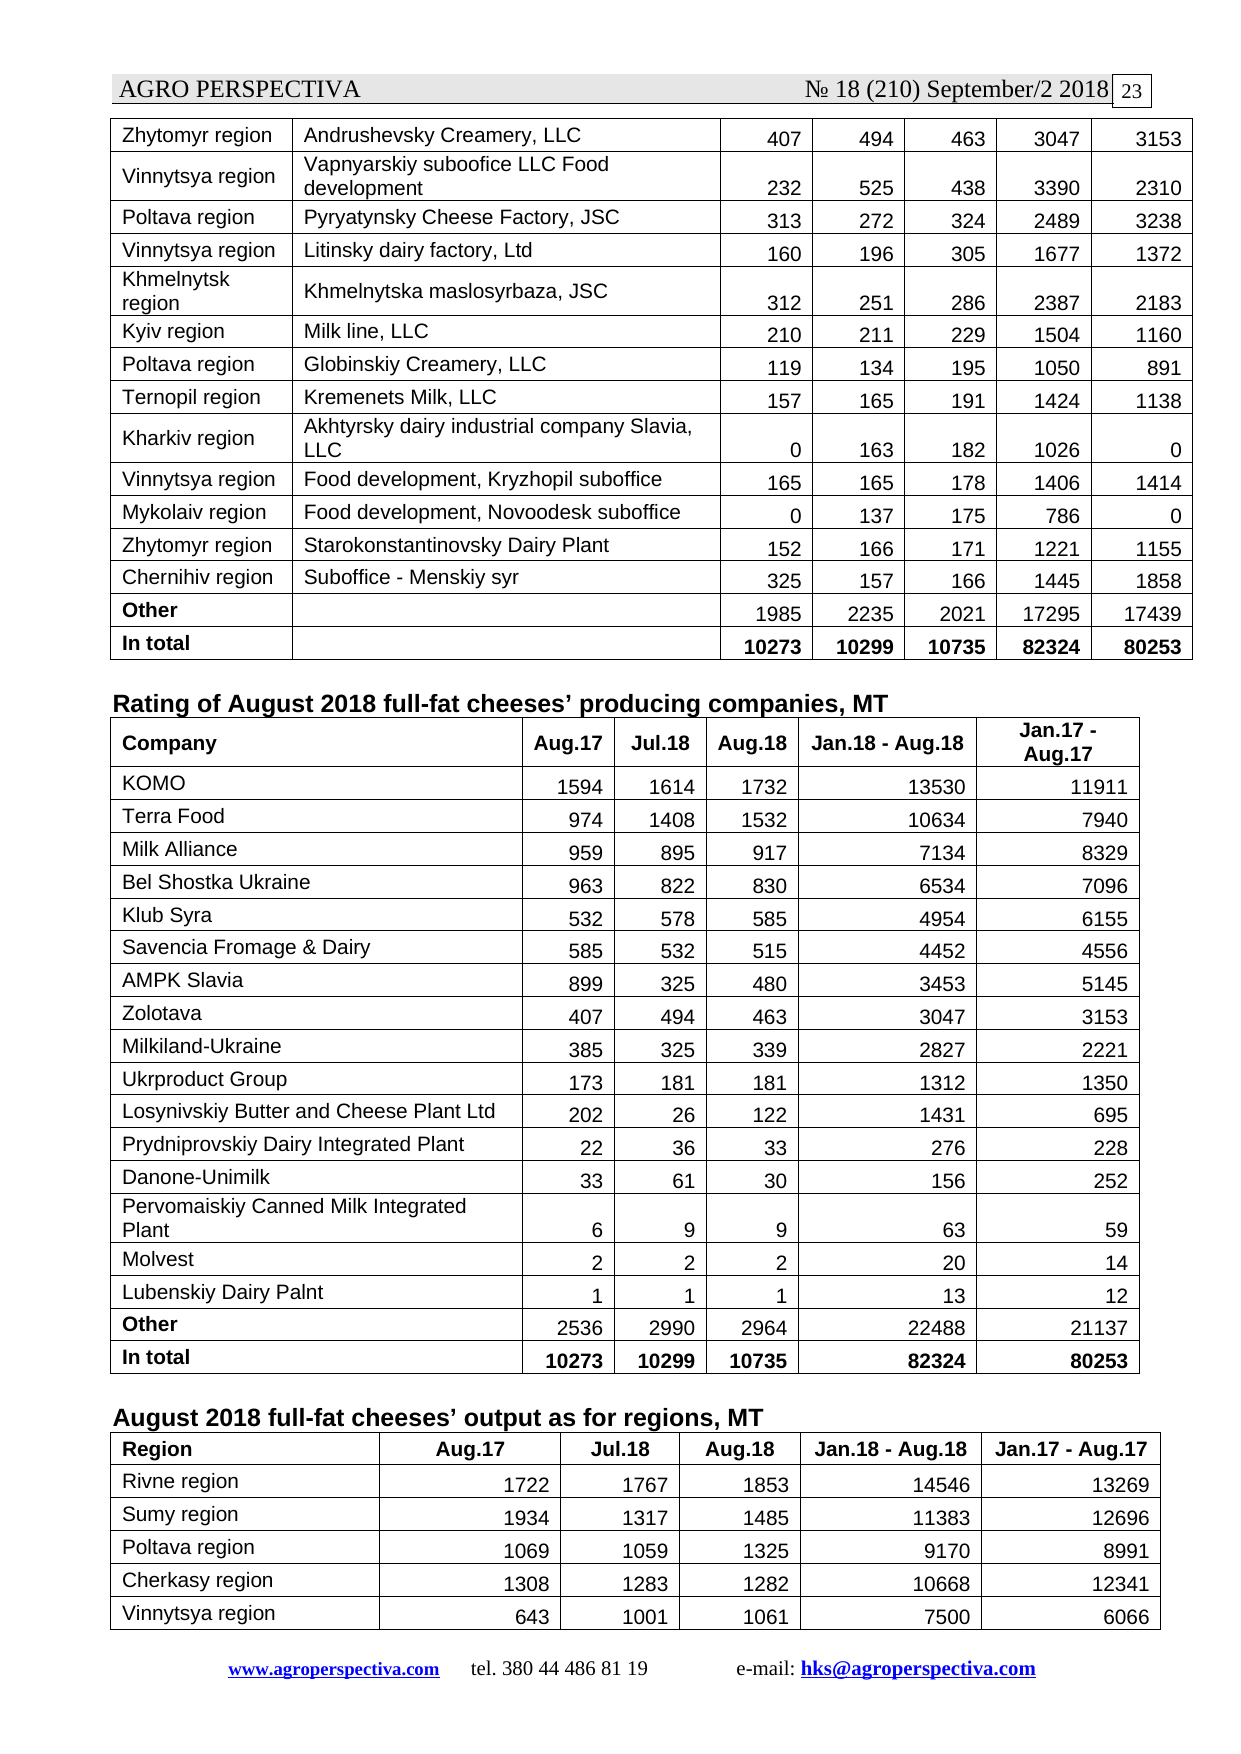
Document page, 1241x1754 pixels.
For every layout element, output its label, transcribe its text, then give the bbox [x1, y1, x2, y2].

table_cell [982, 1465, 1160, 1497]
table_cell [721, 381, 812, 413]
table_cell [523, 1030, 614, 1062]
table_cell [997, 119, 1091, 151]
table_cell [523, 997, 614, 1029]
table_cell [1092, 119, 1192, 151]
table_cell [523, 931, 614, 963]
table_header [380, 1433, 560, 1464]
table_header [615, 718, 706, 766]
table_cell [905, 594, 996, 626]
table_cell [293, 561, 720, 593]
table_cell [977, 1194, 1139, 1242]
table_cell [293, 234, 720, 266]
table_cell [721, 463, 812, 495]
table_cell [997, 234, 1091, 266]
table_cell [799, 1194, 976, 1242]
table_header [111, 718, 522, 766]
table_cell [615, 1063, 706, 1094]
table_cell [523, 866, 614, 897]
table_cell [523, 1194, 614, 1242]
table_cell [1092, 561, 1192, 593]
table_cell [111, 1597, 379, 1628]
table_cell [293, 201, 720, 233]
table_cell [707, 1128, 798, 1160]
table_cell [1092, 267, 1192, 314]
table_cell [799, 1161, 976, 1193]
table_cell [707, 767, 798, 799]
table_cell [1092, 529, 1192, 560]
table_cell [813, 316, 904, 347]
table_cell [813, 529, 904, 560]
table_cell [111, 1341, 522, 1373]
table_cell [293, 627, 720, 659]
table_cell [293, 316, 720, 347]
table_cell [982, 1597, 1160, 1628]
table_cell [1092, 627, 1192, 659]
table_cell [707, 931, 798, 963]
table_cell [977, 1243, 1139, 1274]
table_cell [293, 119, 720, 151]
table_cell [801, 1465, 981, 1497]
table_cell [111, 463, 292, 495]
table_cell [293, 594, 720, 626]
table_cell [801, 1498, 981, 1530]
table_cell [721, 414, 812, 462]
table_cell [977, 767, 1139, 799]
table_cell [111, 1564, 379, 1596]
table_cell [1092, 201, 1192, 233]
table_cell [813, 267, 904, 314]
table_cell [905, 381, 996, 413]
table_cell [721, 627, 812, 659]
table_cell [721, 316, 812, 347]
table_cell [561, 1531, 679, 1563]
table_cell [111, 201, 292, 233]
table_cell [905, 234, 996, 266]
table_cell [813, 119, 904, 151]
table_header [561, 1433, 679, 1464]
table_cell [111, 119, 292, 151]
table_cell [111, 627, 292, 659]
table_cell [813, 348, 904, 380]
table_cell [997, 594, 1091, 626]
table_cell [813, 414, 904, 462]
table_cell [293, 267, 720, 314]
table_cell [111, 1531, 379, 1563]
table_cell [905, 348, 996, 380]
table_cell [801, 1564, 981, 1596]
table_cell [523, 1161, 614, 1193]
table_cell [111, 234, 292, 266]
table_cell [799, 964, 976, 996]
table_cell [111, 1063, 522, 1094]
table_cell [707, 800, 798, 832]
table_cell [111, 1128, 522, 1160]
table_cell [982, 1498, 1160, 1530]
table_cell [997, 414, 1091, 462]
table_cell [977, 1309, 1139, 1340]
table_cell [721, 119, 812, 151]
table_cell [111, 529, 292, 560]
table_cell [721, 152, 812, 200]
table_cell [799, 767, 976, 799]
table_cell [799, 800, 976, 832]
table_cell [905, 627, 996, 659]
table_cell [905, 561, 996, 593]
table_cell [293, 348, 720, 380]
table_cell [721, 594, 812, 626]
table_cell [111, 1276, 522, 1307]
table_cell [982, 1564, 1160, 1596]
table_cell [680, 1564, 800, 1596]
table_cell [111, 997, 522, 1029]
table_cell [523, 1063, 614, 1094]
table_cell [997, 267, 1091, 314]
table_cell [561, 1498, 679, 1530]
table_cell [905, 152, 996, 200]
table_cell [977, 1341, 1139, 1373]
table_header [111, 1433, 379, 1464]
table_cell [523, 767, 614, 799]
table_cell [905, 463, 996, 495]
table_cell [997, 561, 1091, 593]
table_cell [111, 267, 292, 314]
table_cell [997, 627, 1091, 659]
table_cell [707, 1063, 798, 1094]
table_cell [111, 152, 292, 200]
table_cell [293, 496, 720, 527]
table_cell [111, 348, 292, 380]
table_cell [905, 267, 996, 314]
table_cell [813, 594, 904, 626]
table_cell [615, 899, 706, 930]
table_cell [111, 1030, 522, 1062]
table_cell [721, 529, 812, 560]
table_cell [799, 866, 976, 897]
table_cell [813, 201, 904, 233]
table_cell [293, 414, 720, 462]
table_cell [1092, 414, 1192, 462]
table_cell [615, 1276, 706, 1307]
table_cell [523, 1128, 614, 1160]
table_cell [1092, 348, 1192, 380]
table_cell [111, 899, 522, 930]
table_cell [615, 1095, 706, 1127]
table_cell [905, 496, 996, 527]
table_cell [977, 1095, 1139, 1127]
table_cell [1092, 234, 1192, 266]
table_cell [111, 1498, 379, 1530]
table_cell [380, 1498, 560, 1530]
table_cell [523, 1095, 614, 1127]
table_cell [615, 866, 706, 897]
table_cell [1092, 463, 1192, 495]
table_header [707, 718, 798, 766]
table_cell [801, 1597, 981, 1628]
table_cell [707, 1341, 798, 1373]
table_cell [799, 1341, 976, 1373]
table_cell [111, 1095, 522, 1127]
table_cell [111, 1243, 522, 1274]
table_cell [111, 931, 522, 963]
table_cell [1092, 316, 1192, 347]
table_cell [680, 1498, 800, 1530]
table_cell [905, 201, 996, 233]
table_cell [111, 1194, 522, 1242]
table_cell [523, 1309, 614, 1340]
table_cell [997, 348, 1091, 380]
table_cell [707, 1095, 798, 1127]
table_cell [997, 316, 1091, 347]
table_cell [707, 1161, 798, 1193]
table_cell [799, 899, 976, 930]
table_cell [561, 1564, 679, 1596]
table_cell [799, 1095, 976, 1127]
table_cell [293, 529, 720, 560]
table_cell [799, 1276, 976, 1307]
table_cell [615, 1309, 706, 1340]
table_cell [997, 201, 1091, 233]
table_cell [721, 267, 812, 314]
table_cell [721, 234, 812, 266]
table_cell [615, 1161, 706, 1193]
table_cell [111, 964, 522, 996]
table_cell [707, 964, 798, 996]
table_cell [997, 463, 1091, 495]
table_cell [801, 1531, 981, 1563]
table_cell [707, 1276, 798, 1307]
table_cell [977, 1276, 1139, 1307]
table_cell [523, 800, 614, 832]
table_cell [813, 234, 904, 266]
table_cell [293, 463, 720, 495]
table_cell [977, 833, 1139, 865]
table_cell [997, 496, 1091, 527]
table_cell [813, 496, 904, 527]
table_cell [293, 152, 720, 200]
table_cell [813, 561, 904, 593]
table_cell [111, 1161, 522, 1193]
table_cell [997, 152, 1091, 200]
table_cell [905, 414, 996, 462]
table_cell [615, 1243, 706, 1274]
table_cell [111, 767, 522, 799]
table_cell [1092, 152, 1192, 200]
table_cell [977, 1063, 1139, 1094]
text August 2018 full-fat cheeses’ output as for regions, MT [112, 1403, 1152, 1432]
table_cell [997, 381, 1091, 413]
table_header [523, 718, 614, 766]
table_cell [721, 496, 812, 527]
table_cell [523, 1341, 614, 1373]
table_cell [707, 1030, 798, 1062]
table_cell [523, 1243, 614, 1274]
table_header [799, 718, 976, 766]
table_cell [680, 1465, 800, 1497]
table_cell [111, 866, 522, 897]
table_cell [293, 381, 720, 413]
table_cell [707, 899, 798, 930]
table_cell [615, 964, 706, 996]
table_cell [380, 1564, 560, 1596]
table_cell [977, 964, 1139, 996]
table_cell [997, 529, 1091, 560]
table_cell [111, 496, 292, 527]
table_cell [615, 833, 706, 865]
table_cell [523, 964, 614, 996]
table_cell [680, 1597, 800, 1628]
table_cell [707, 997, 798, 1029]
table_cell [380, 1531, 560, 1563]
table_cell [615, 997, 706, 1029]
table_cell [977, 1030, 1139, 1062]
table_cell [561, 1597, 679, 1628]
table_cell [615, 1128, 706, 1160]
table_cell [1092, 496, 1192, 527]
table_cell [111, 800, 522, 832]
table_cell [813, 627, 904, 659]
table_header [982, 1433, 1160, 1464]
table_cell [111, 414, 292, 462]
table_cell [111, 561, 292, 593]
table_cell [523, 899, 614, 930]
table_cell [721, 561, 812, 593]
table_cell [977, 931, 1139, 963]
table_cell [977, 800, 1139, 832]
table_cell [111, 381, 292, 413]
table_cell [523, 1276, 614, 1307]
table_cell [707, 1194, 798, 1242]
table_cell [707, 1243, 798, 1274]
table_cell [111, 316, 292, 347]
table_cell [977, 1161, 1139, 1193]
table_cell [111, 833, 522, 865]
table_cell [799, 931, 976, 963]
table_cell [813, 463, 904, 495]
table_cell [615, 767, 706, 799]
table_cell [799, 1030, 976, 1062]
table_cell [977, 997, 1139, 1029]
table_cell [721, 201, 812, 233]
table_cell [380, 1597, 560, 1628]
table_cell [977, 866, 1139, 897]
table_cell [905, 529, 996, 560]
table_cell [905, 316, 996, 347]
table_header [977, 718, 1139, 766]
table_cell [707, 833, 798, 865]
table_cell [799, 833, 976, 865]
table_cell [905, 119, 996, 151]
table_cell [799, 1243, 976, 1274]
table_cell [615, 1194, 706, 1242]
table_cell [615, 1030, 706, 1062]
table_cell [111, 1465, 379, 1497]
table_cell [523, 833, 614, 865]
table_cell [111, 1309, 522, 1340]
text Rating of August 2018 full-fat cheeses’ producing companies, MT [112, 688, 1152, 717]
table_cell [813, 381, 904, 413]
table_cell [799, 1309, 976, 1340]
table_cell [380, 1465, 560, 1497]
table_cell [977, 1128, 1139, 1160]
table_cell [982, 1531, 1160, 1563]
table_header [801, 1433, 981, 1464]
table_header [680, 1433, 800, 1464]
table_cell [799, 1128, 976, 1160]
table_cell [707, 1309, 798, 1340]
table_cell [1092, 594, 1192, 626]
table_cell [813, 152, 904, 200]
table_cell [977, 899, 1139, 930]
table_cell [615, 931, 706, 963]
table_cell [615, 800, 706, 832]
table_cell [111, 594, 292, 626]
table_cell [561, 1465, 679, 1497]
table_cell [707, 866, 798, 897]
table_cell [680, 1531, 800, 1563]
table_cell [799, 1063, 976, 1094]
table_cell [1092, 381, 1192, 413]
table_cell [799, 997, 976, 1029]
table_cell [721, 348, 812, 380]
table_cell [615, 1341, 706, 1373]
